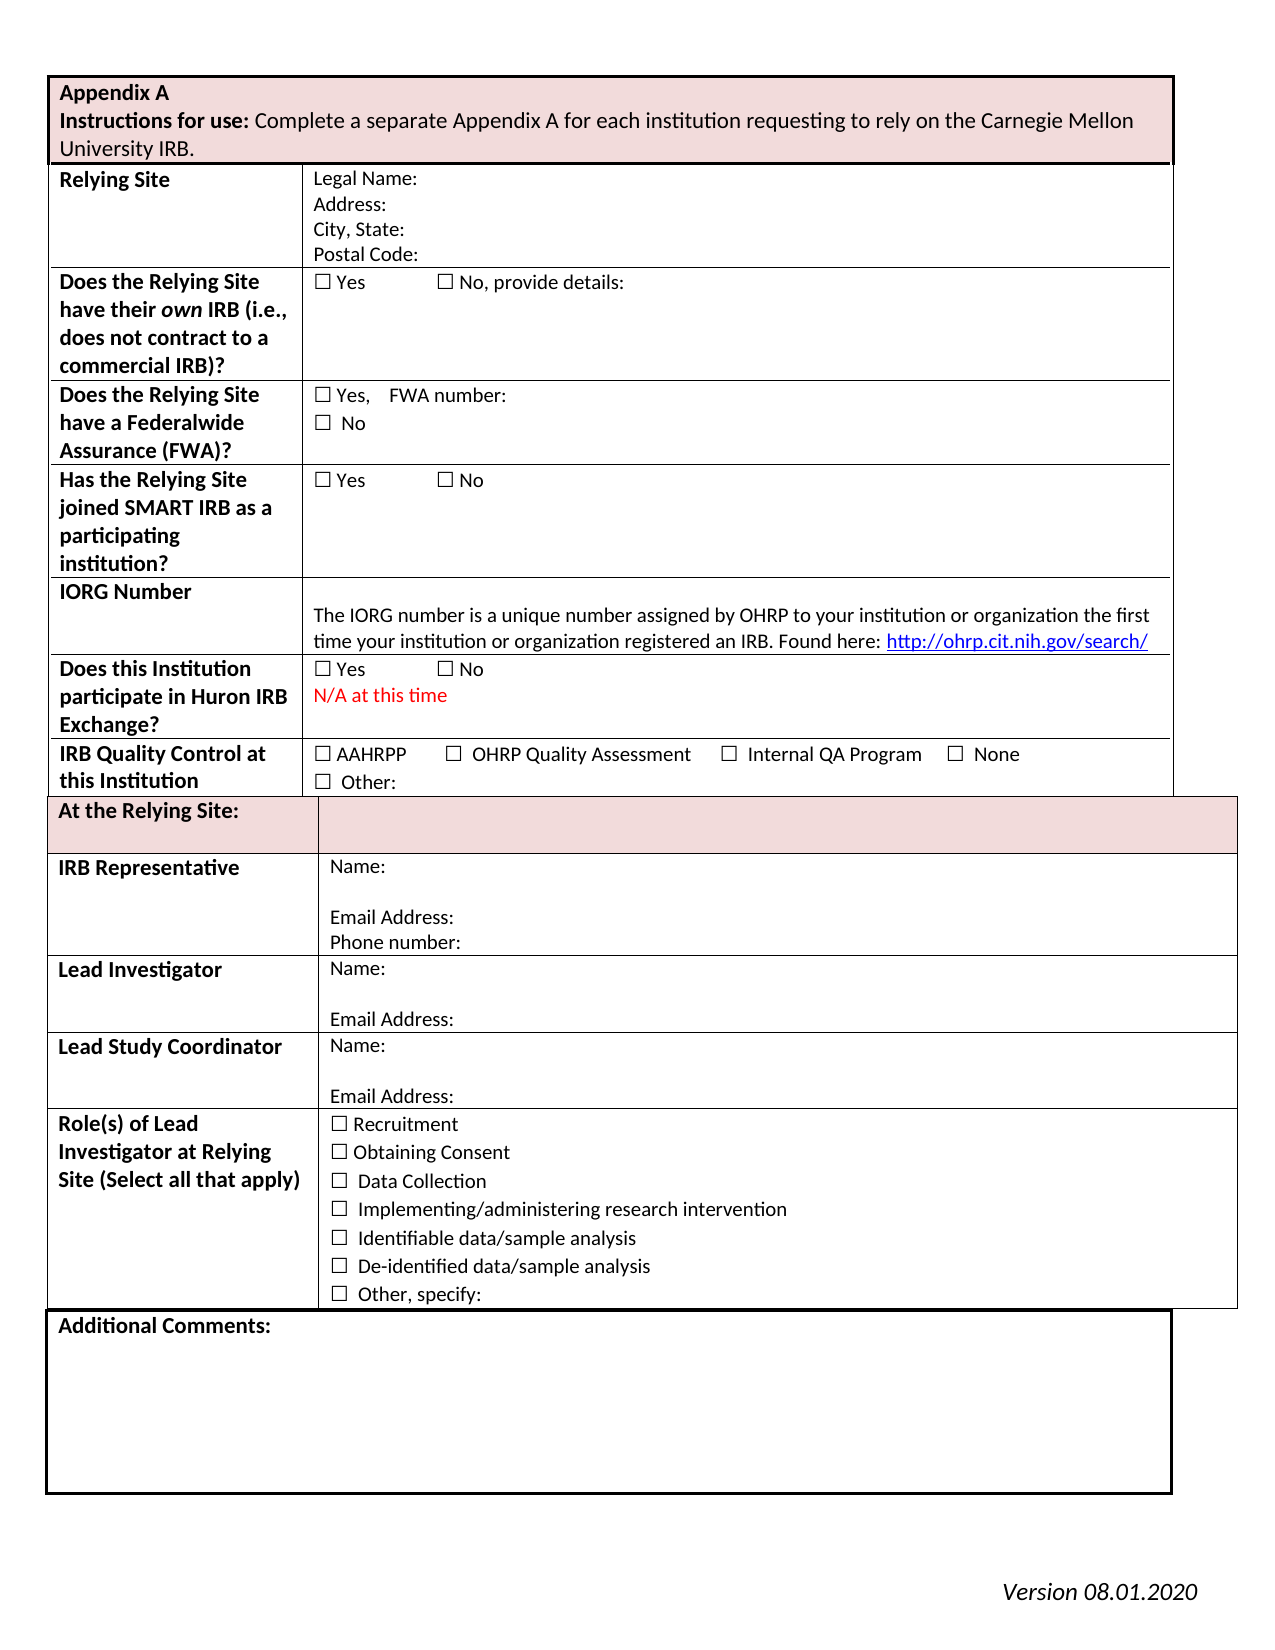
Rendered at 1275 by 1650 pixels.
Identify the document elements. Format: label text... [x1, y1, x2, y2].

table_cell Yes No N/A at this time [303, 654, 1173, 738]
table_cell IRB Quality Control at this Institution [49, 738, 302, 796]
table_cell Does the Relying Site have a Federalwide Assurance (FWA)? [49, 380, 302, 464]
table_cell AAHRPP OHRP Quality Assessment Internal QA Program None Other: [303, 738, 1173, 796]
table_cell Recruitment Obtaining Consent Data Collection Implementing/administering research intervention Identifiable data/sample analysis De-identified data/sample analysis Other, specify: [319, 1109, 1237, 1308]
table_header [319, 797, 1237, 853]
table_cell Has the Relying Site joined SMART IRB as a participating institution? [49, 464, 302, 577]
table_header Additional Comments: [48, 1312, 1170, 1492]
table_header Appendix A Instructions for use: Complete a separate Appendix A for each institution requesting to rely on the Carnegie Mellon University IRB. [50, 78, 1172, 162]
table_cell IRB Representative [48, 854, 318, 955]
table_cell The IORG number is a unique number assigned by OHRP to your institution or organization the first time your institution or organization registered an IRB. Found here: http://ohrp.cit.nih.gov/search/ [303, 577, 1173, 653]
table_cell Lead Study Coordinator [48, 1033, 318, 1108]
table_cell Role(s) of Lead Investigator at Relying Site (Select all that apply) [48, 1109, 318, 1308]
table_cell Yes, FWA number: No [303, 380, 1173, 464]
table_cell Name: Email Address: [319, 1033, 1237, 1108]
table_header At the Relying Site: [48, 797, 318, 853]
table_cell Lead Investigator [48, 956, 318, 1032]
table_cell Relying Site [49, 162, 302, 267]
table_cell Yes No, provide details: [303, 267, 1173, 379]
table_cell Name: Email Address: [319, 956, 1237, 1032]
table_cell Yes No [303, 464, 1173, 577]
table_cell Name: Email Address: Phone number: [319, 854, 1237, 955]
table_cell Does this Institution participate in Huron IRB Exchange? [49, 654, 302, 738]
table_cell Does the Relying Site have their own IRB (i.e., does not contract to a commercial IRB)? [49, 267, 302, 379]
table_cell Legal Name: Address: City, State: Postal Code: [303, 162, 1173, 267]
table_cell IORG Number [49, 577, 302, 653]
